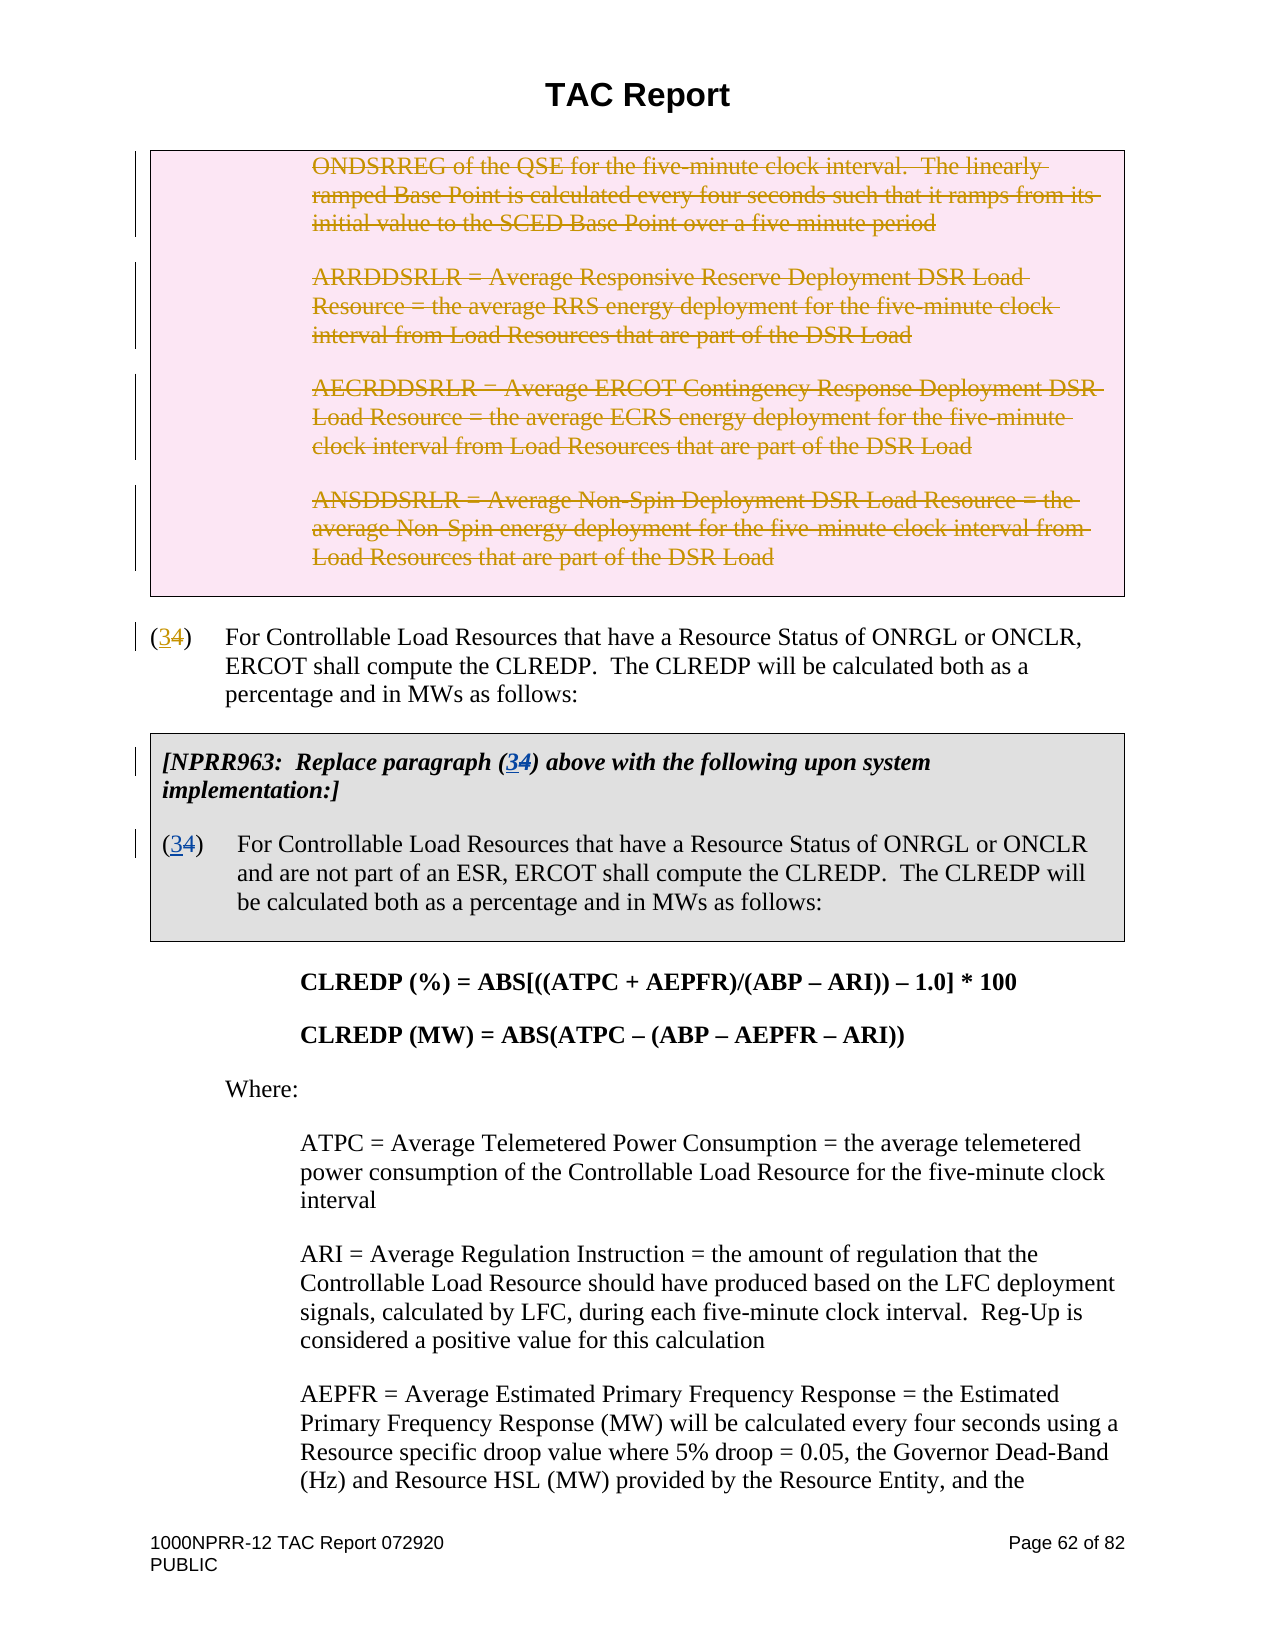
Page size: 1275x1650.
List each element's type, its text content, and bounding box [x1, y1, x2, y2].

text ATPC = Average Telemetered Power Consumption = the average telemetered power consumption of the Controllable Load Resource for the five-minute clock interval [300, 1128, 1125, 1214]
table_header [NPRR963: Replace paragraph () above with the following upon system implementation:] () For Controllable Load Resources that have a Resource Status of ONRGL or ONCLR and are not part of an ESR, ERCOT shall compute the CLREDP. The CLREDP will be calculated both as a percentage and in MWs as follows: [151, 734, 1124, 941]
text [300, 1379, 1125, 1494]
text () For Controllable Load Resources that have a Resource Status of ONRGL or ONCLR, ERCOT shall compute the CLREDP. The CLREDP will be calculated both as a percentage and in MWs as follows: [150, 622, 1125, 708]
text CLREDP (%) = ABS[((ATPC + AEPFR)/(ABP – ARI)) – 1.0] * 100 [300, 967, 1125, 995]
text CLREDP (MW) = ABS(ATPC – (ABP – AEPFR – ARI)) [300, 1020, 1125, 1049]
text Where: [225, 1074, 1125, 1103]
text ARI = Average Regulation Instruction = the amount of regulation that the Controllable Load Resource should have produced based on the LFC deployment signals, calculated by LFC, during each five-minute clock interval. Reg-Up is considered a positive value for this calculation [300, 1239, 1125, 1354]
